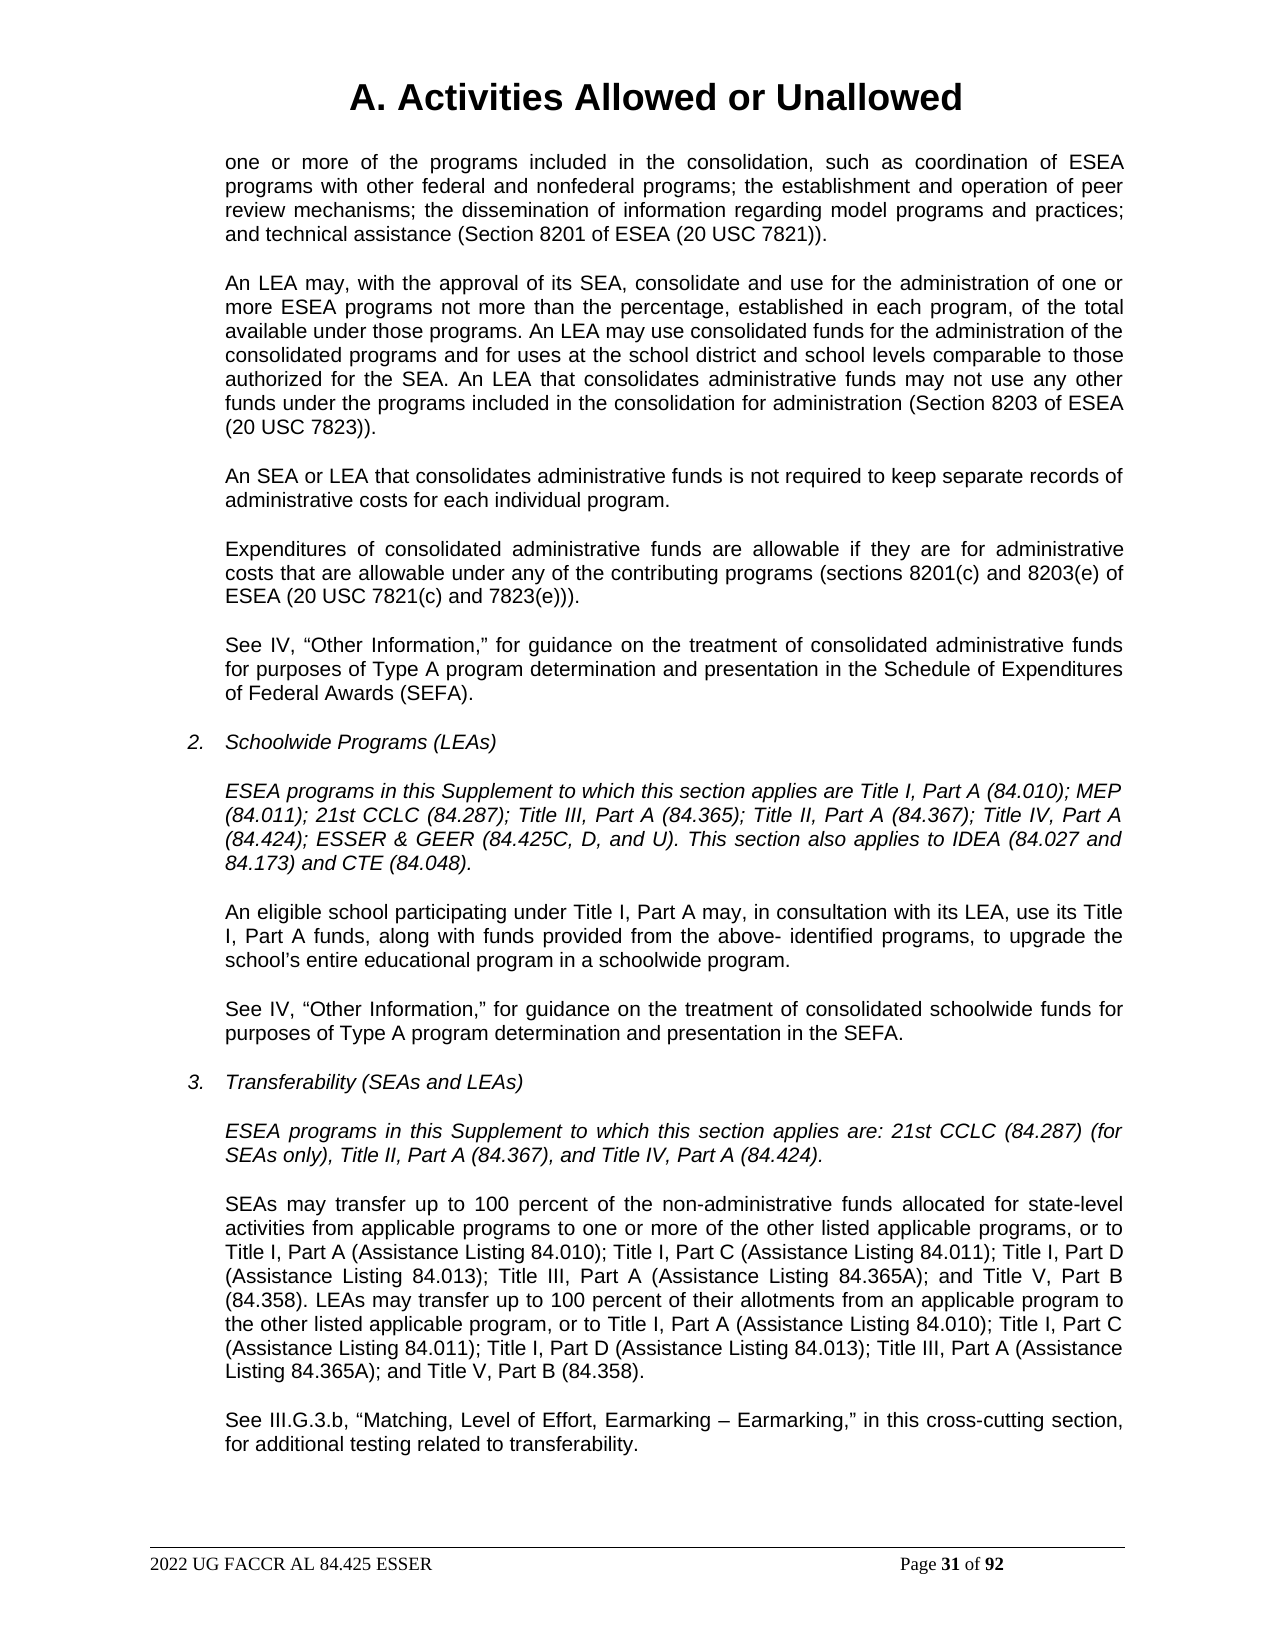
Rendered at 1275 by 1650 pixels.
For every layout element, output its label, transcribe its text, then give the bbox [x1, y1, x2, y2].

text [225, 150, 1125, 246]
text ESEA programs in this Supplement to which this section applies are Title I, Part A (84.010); MEP (84.011); 21st CCLC (84.287); Title III, Part A (84.365); Title II, Part A (84.367); Title IV, Part A (84.424); ESSER & GEER (84.425C, D, and U). This section also applies to IDEA (84.027 and 84.173) and CTE (84.048). [225, 779, 1125, 875]
text An LEA may, with the approval of its SEA, consolidate and use for the administration of one or more ESEA programs not more than the percentage, established in each program, of the total available under those programs. An LEA may use consolidated funds for the administration of the consolidated programs and for uses at the school district and school levels comparable to those authorized for the SEA. An LEA that consolidates administrative funds may not use any other funds under the programs included in the consolidation for administration (Section 8203 of ESEA (20 USC 7823)). [225, 271, 1125, 438]
text ESEA programs in this Supplement to which this section applies are: 21st CCLC (84.287) (for SEAs only), Title II, Part A (84.367), and Title IV, Part A (84.424). [225, 1119, 1125, 1167]
text See IV, “Other Information,” for guidance on the treatment of consolidated schoolwide funds for purposes of Type A program determination and presentation in the SEFA. [225, 997, 1125, 1045]
text See III.G.3.b, “Matching, Level of Effort, Earmarking – Earmarking,” in this cross-cutting section, for additional testing related to transferability. [225, 1408, 1125, 1456]
text See IV, “Other Information,” for guidance on the treatment of consolidated administrative funds for purposes of Type A program determination and presentation in the Schedule of Expenditures of Federal Awards (SEFA). [225, 633, 1125, 705]
text An SEA or LEA that consolidates administrative funds is not required to keep separate records of administrative costs for each individual program. [225, 463, 1125, 511]
text Expenditures of consolidated administrative funds are allowable if they are for administrative costs that are allowable under any of the contributing programs (sections 8201(c) and 8203(e) of ESEA (20 USC 7821(c) and 7823(e))). [225, 536, 1125, 608]
text SEAs may transfer up to 100 percent of the non-administrative funds allocated for state-level activities from applicable programs to one or more of the other listed applicable programs, or to Title I, Part A (Assistance Listing 84.010); Title I, Part C (Assistance Listing 84.011); Title I, Part D (Assistance Listing 84.013); Title III, Part A (Assistance Listing 84.365A); and Title V, Part B (84.358). LEAs may transfer up to 100 percent of their allotments from an applicable program to the other listed applicable program, or to Title I, Part A (Assistance Listing 84.010); Title I, Part C (Assistance Listing 84.011); Title I, Part D (Assistance Listing 84.013); Title III, Part A (Assistance Listing 84.365A); and Title V, Part B (84.358). [225, 1192, 1125, 1383]
list Schoolwide Programs (LEAs) [187, 730, 1125, 754]
text An eligible school participating under Title I, Part A may, in consultation with its LEA, use its Title I, Part A funds, along with funds provided from the above- identified programs, to upgrade the school’s entire educational program in a schoolwide program. [225, 900, 1125, 972]
list Transferability (SEAs and LEAs) [187, 1070, 1125, 1094]
